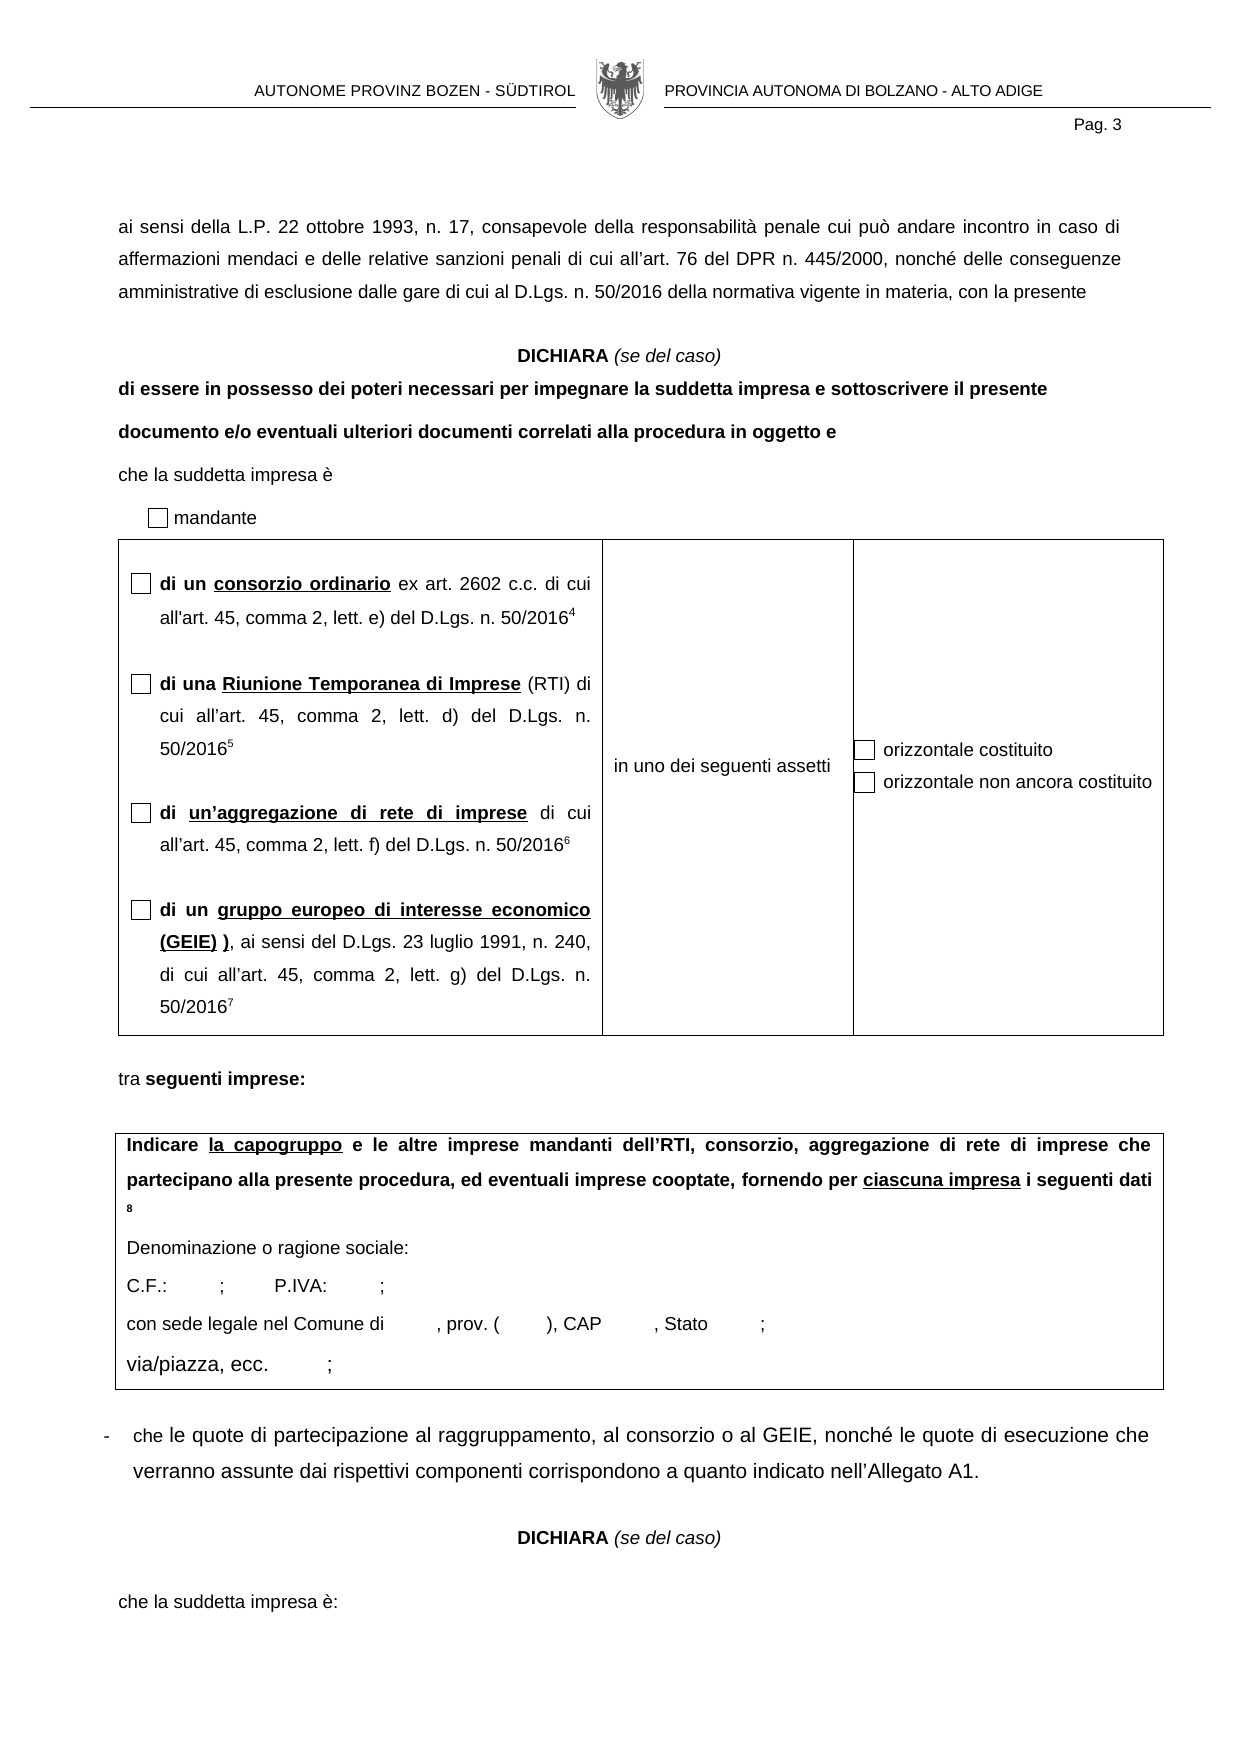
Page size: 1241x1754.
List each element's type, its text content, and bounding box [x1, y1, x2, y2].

text tra seguenti imprese: [118, 1068, 1122, 1089]
text mandante [147, 507, 1122, 528]
text che la suddetta impresa è [118, 463, 1122, 485]
text ai sensi della L.P. 22 ottobre 1993, n. 17, consapevole della responsabilità penale cui può andare incontro in caso di affermazioni mendaci e delle relative sanzioni penali di cui all’art. 76 del DPR n. 445/2000, nonché delle conseguenze amministrative di esclusione dalle gare di cui al D.Lgs. n. 50/2016 della normativa vigente in materia, con la presente [118, 216, 1122, 302]
text DICHIARA (se del caso) [118, 1527, 1122, 1548]
table_header orizzontale costituito orizzontale non ancora costituito [854, 540, 1163, 1034]
picture [596, 59, 644, 119]
text che la suddetta impresa è: [118, 1591, 1122, 1613]
table_header di un consorzio ordinario ex art. 2602 c.c. di cui all'art. 45, comma 2, lett. e) del D.Lgs. n. 50/2016 di una Riunione Temporanea di Imprese () di cui all’art. 45, comma 2, lett. d) del D.Lgs. n. 50/2016 di un’aggregazione di rete di imprese di cui all’art. 45, comma 2, lett. f) del D.Lgs. n. 50/2016 di un gruppo europeo di interesse economico (GEIE) ), ai sensi del D.Lgs. 23 luglio 1991, n. 240, di cui all’art. 45, comma 2, lett. g) del D.Lgs. n. 50/2016 [119, 540, 602, 1034]
text DICHIARA (se del caso) [118, 345, 1122, 367]
table_header Indicare la capogruppo e le altre imprese mandanti dell’, consorzio, aggregazione di rete di imprese che partecipano alla presente procedura, ed eventuali imprese cooptate, fornendo per ciascuna impresa i seguenti dati Denominazione o ragione sociale: C.F.: ; P.IVA: ; con sede legale nel Comune di , prov. ( ), , Stato ; via/piazza, ecc. ; [116, 1134, 1163, 1389]
table_header in uno dei seguenti assetti [603, 540, 853, 1034]
text di essere in possesso dei poteri necessari per impegnare la suddetta impresa e sottoscrivere il presente documento e/o eventuali ulteriori documenti correlati alla procedura in oggetto e [118, 377, 1122, 442]
list che le quote di partecipazione al raggruppamento, al consorzio o al GEIE, nonché le quote di esecuzione che verranno assunte dai rispettivi componenti corrispondono a quanto indicato nell’Allegato A1. [103, 1422, 1152, 1482]
